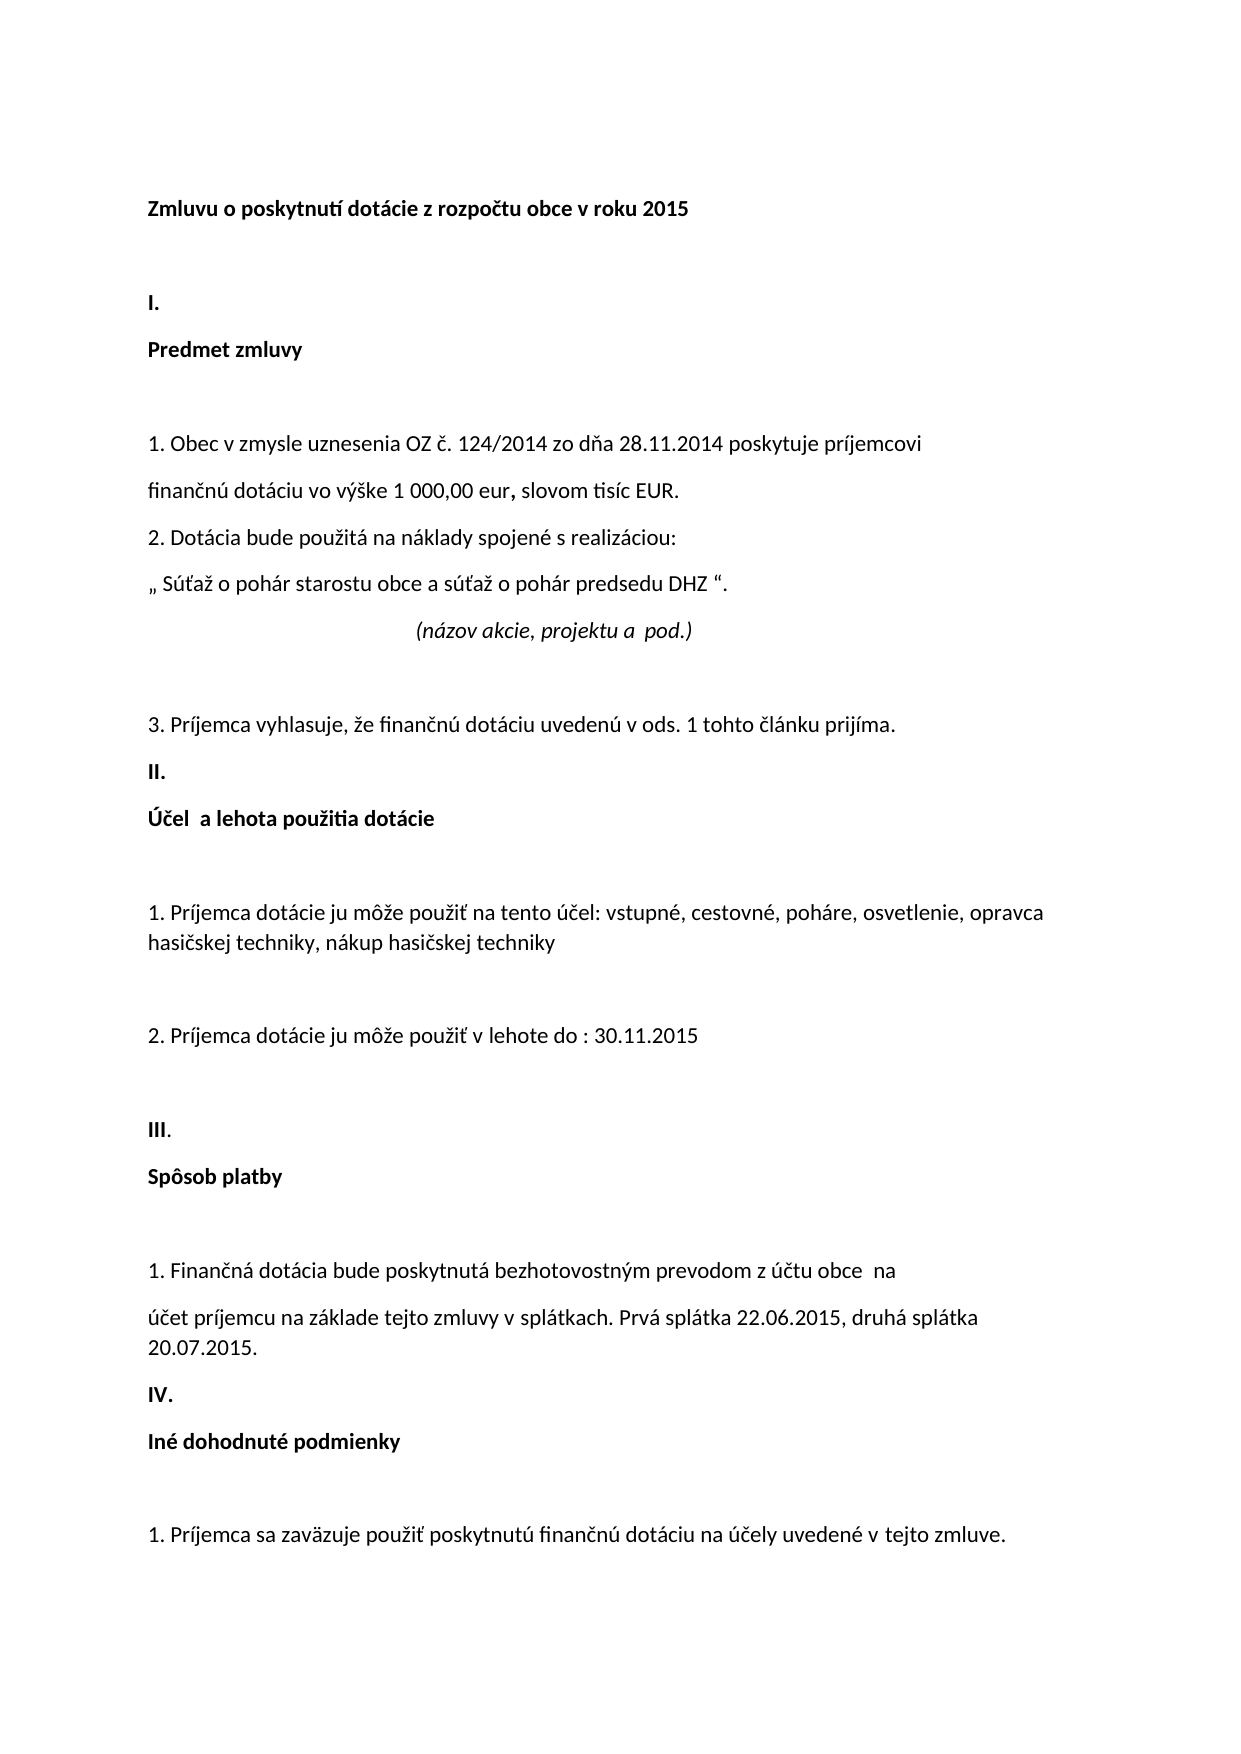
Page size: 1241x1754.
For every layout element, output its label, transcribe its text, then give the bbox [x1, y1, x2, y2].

text 3. Príjemca vyhlasuje, že finančnú dotáciu uvedenú v ods. 1 tohto článku prijíma. [148, 710, 1093, 738]
text IV. [148, 1380, 1093, 1408]
text 1. Obec v zmysle uznesenia OZ č. 124/2014 zo dňa 28.11.2014 poskytuje príjemcovi [148, 429, 1093, 457]
text Zmluvu o poskytnutí dotácie z rozpočtu obce v roku 2015 [148, 194, 1093, 222]
text „ Súťaž o pohár starostu obce a súťaž o pohár predsedu DHZ “. [148, 569, 1093, 597]
text (názov akcie, projektu a pod.) [148, 616, 1093, 644]
text Predmet zmluvy [148, 335, 1093, 363]
text 1. Príjemca dotácie ju môže použiť na tento účel: vstupné, cestovné, poháre, osvetlenie, opravca hasičskej techniky, nákup hasičskej techniky [148, 898, 1093, 956]
text Spôsob platby [148, 1162, 1093, 1190]
text 1. Príjemca sa zaväzuje použiť poskytnutú finančnú dotáciu na účely uvedené v tejto zmluve. [148, 1521, 1093, 1548]
text I. [148, 288, 1093, 316]
text Účel a lehota použitia dotácie [148, 804, 1093, 832]
text Iné dohodnuté podmienky [148, 1427, 1093, 1455]
text finančnú dotáciu vo výške 1 000,00 eur, slovom tisíc EUR. [148, 476, 1093, 504]
text 1. Finančná dotácia bude poskytnutá bezhotovostným prevodom z účtu obce na [148, 1256, 1093, 1284]
text 2. Príjemca dotácie ju môže použiť v lehote do : 30.11.2015 [148, 1022, 1093, 1049]
text 2. Dotácia bude použitá na náklady spojené s realizáciou: [148, 523, 1093, 551]
text II. [148, 757, 1093, 785]
text III. [148, 1115, 1093, 1143]
text účet príjemcu na základe tejto zmluvy v splátkach. Prvá splátka 22.06.2015, druhá splátka 20.07.2015. [148, 1303, 1093, 1361]
